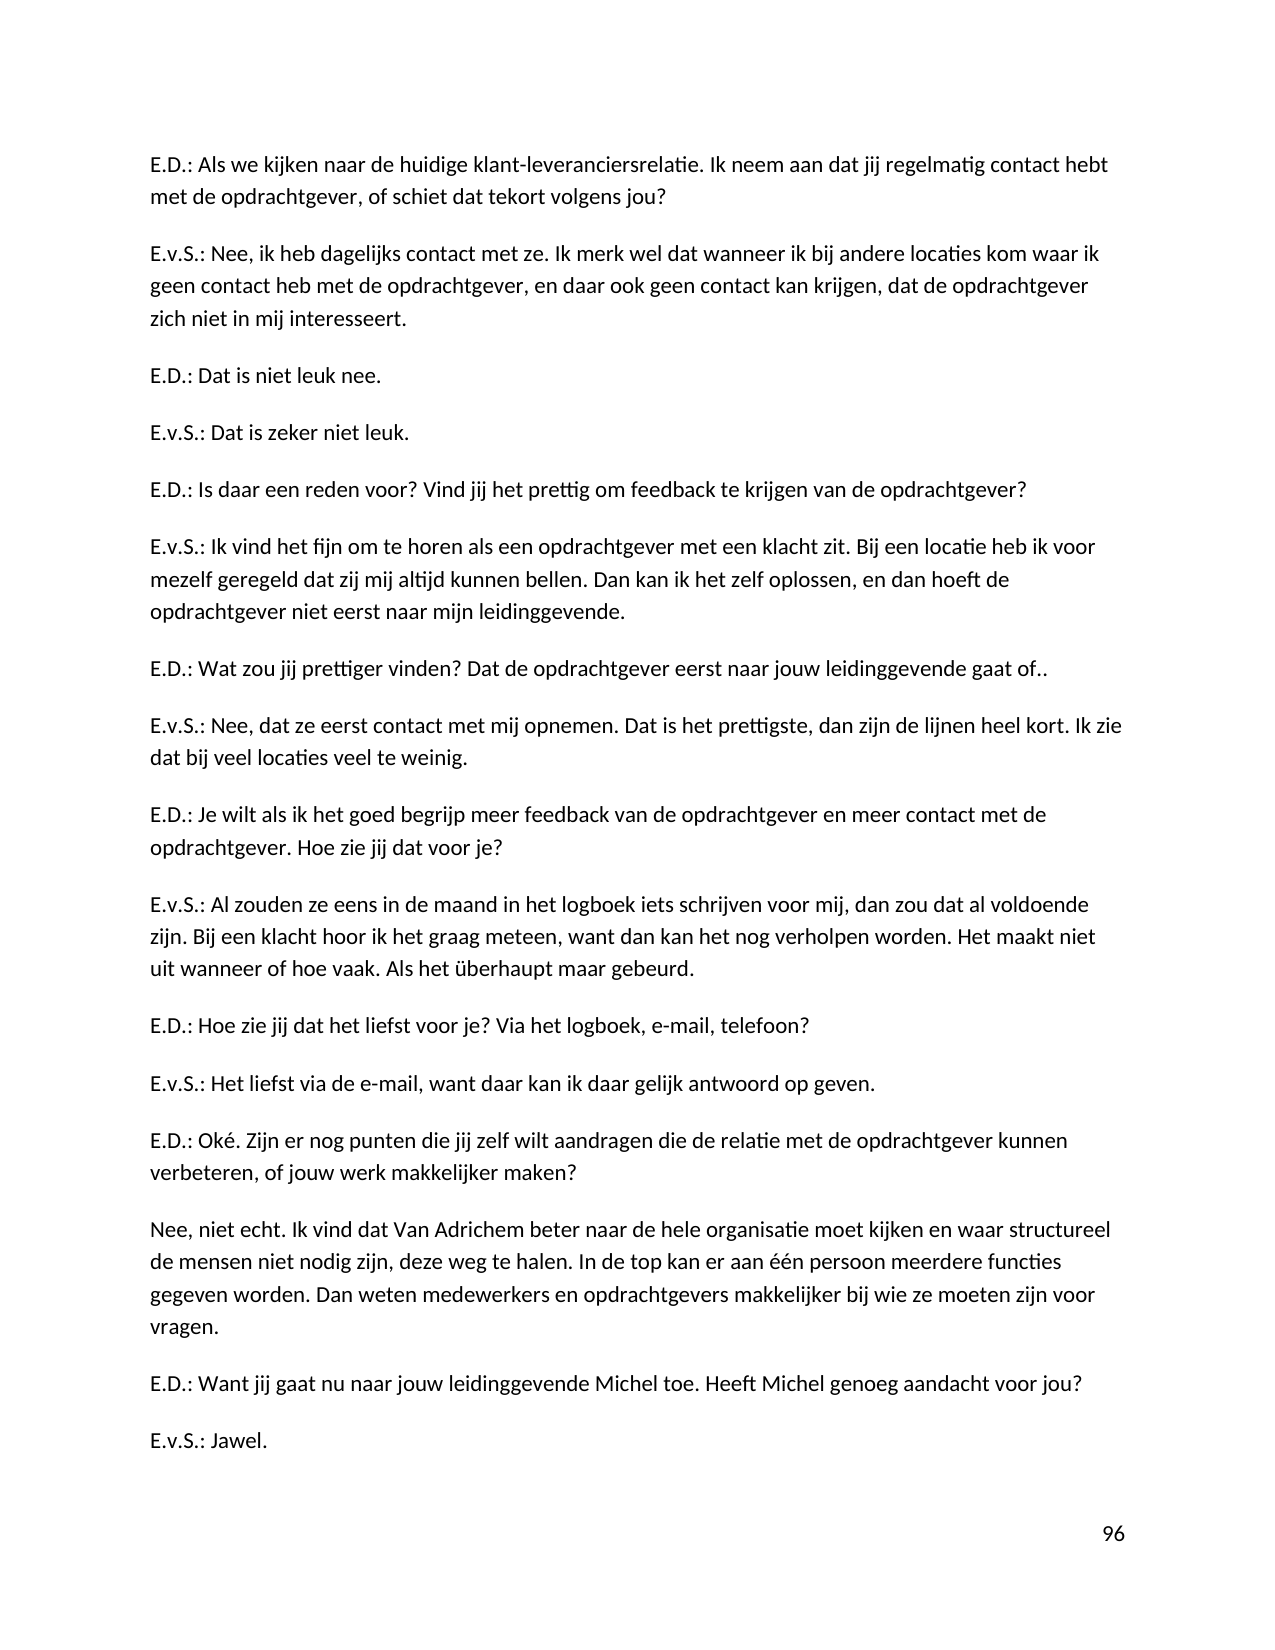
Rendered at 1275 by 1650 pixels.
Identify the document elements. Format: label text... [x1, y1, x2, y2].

text E.D.: Oké. Zijn er nog punten die jij zelf wilt aandragen die de relatie met de opdrachtgever kunnen verbeteren, of jouw werk makkelijker maken? [150, 1126, 1125, 1186]
text E.D.: Je wilt als ik het goed begrijp meer feedback van de opdrachtgever en meer contact met de opdrachtgever. Hoe zie jij dat voor je? [150, 801, 1125, 861]
text E.v.S.: Nee, ik heb dagelijks contact met ze. Ik merk wel dat wanneer ik bij andere locaties kom waar ik geen contact heb met de opdrachtgever, en daar ook geen contact kan krijgen, dat de opdrachtgever zich niet in mij interesseert. [150, 239, 1125, 332]
text E.D.: Wat zou jij prettiger vinden? Dat de opdrachtgever eerst naar jouw leidinggevende gaat of.. [150, 654, 1125, 682]
text E.D.: Als we kijken naar de huidige klant-leveranciersrelatie. Ik neem aan dat jij regelmatig contact hebt met de opdrachtgever, of schiet dat tekort volgens jou? [150, 150, 1125, 210]
text E.v.S.: Dat is zeker niet leuk. [150, 418, 1125, 446]
text E.D.: Hoe zie jij dat het liefst voor je? Via het logboek, e-mail, telefoon? [150, 1012, 1125, 1039]
text E.D.: Dat is niet leuk nee. [150, 361, 1125, 389]
text E.v.S.: Nee, dat ze eerst contact met mij opnemen. Dat is het prettigste, dan zijn de lijnen heel kort. Ik zie dat bij veel locaties veel te weinig. [150, 711, 1125, 771]
text E.v.S.: Al zouden ze eens in de maand in het logboek iets schrijven voor mij, dan zou dat al voldoende zijn. Bij een klacht hoor ik het graag meteen, want dan kan het nog verholpen worden. Het maakt niet uit wanneer of hoe vaak. Als het überhaupt maar gebeurd. [150, 890, 1125, 982]
text Nee, niet echt. Ik vind dat Van Adrichem beter naar de hele organisatie moet kijken en waar structureel de mensen niet nodig zijn, deze weg te halen. In de top kan er aan één persoon meerdere functies gegeven worden. Dan weten medewerkers en opdrachtgevers makkelijker bij wie ze moeten zijn voor vragen. [150, 1215, 1125, 1340]
text E.D.: Is daar een reden voor? Vind jij het prettig om feedback te krijgen van de opdrachtgever? [150, 475, 1125, 503]
text E.v.S.: Jawel. [150, 1426, 1125, 1454]
text E.v.S.: Het liefst via de e-mail, want daar kan ik daar gelijk antwoord op geven. [150, 1069, 1125, 1097]
text E.v.S.: Ik vind het fijn om te horen als een opdrachtgever met een klacht zit. Bij een locatie heb ik voor mezelf geregeld dat zij mij altijd kunnen bellen. Dan kan ik het zelf oplossen, en dan hoeft de opdrachtgever niet eerst naar mijn leidinggevende. [150, 532, 1125, 625]
text E.D.: Want jij gaat nu naar jouw leidinggevende Michel toe. Heeft Michel genoeg aandacht voor jou? [150, 1369, 1125, 1397]
